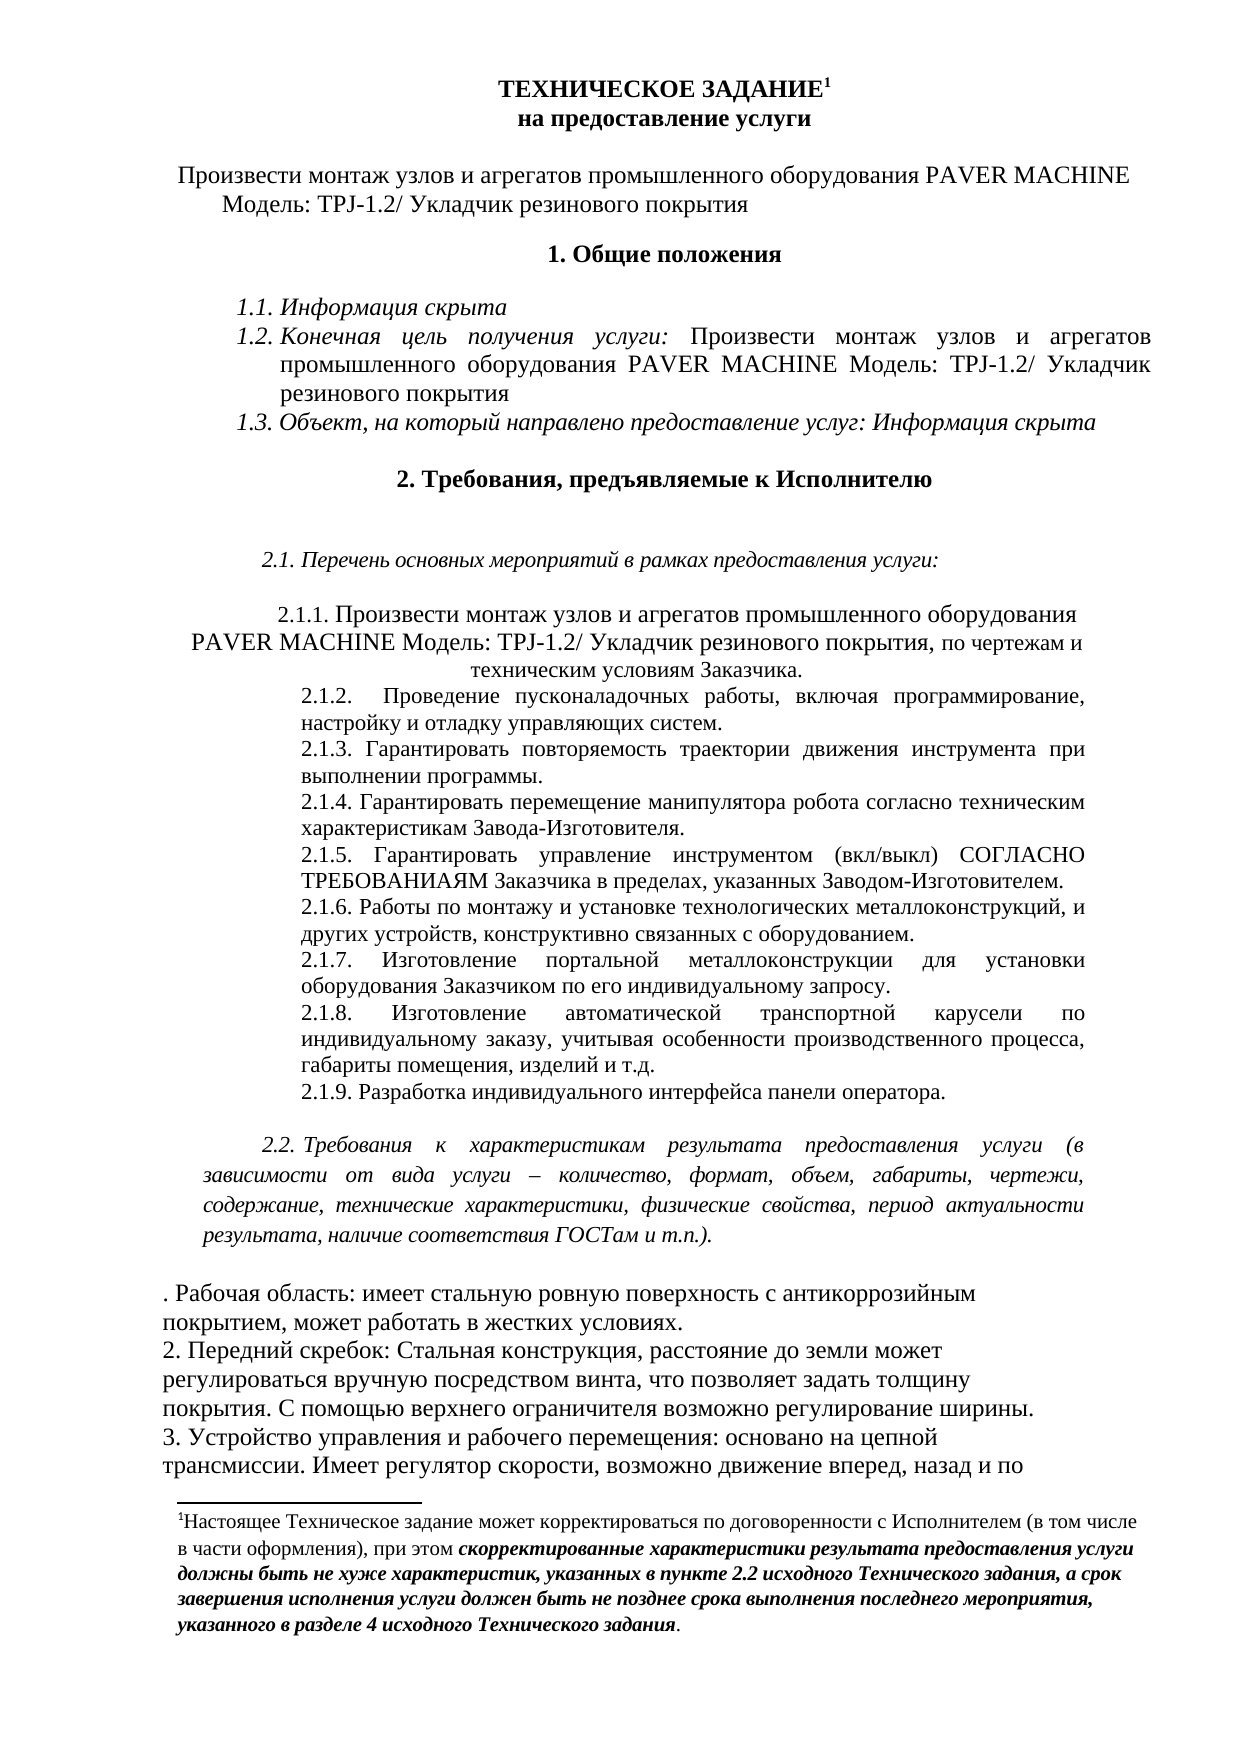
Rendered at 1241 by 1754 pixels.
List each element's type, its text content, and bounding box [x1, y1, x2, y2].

list Информация скрыта [236, 292, 1152, 321]
text на предоставление услуги [177, 103, 1152, 131]
text 2.1.2. Проведение пусконаладочных работы, включая программирование, настройку и отладку управляющих систем. [301, 683, 1086, 735]
text Произвести монтаж узлов и агрегатов промышленного оборудования PAVER MACHINE Модель: TPJ-1.2/ Укладчик резинового покрытия [177, 160, 1152, 218]
text 2.1.1. Произвести монтаж узлов и агрегатов промышленного оборудования PAVER MACHINE Модель: TPJ-1.2/ Укладчик резинового покрытия, по чертежам и техническим условиям Заказчика. [177, 599, 1096, 683]
text 2. Требования, предъявляемые к Исполнителю [177, 464, 1152, 493]
text 2.1.8. Изготовление автоматической транспортной карусели по индивидуальному заказу, учитывая особенности производственного процесса, габариты помещения, изделий и т.д. [301, 999, 1086, 1078]
text 2.1.4. Гарантировать перемещение манипулятора робота согласно техническим характеристикам Завода-Изготовителя. [301, 788, 1086, 841]
text 1.3. Объект, на который направлено предоставление услуг: Информация скрыта [177, 407, 1152, 436]
list Конечная цель получения услуги: Произвести монтаж узлов и агрегатов промышленного оборудования PAVER MACHINE Модель: TPJ-1.2/ Укладчик резинового покрытия [236, 321, 1152, 407]
text 2.1.3. Гарантировать повторяемость траектории движения инструмента при выполнении программы. [301, 735, 1086, 788]
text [162, 1278, 1086, 1479]
list Требования к характеристикам результата предоставления услуги (в зависимости от вида услуги – количество, формат, объем, габариты, чертежи, содержание, технические характеристики, физические свойства, период актуальности результата, наличие соответствия ГОСТам и т.п.). [203, 1131, 1086, 1248]
text ТЕХНИЧЕСКОЕ ЗАДАНИЕ [177, 74, 1152, 103]
text 1. Общие положения [177, 239, 1152, 268]
text 2.1.9. Разработка индивидуального интерфейса панели оператора. [301, 1078, 1086, 1104]
list Перечень основных мероприятий в рамках предоставления услуги: [262, 546, 1086, 572]
text 2.1.6. Работы по монтажу и установке технологических металлоконструкций, и других устройств, конструктивно связанных с оборудованием. [301, 893, 1086, 946]
text 2.1.5. Гарантировать управление инструментом (вкл/выкл) СОГЛАСНО ТРЕБОВАНИАЯМ Заказчика в пределах, указанных Заводом-Изготовителем. [301, 841, 1086, 893]
text 2.1.7. Изготовление портальной металлоконструкции для установки оборудования Заказчиком по его индивидуальному запросу. [301, 946, 1086, 999]
